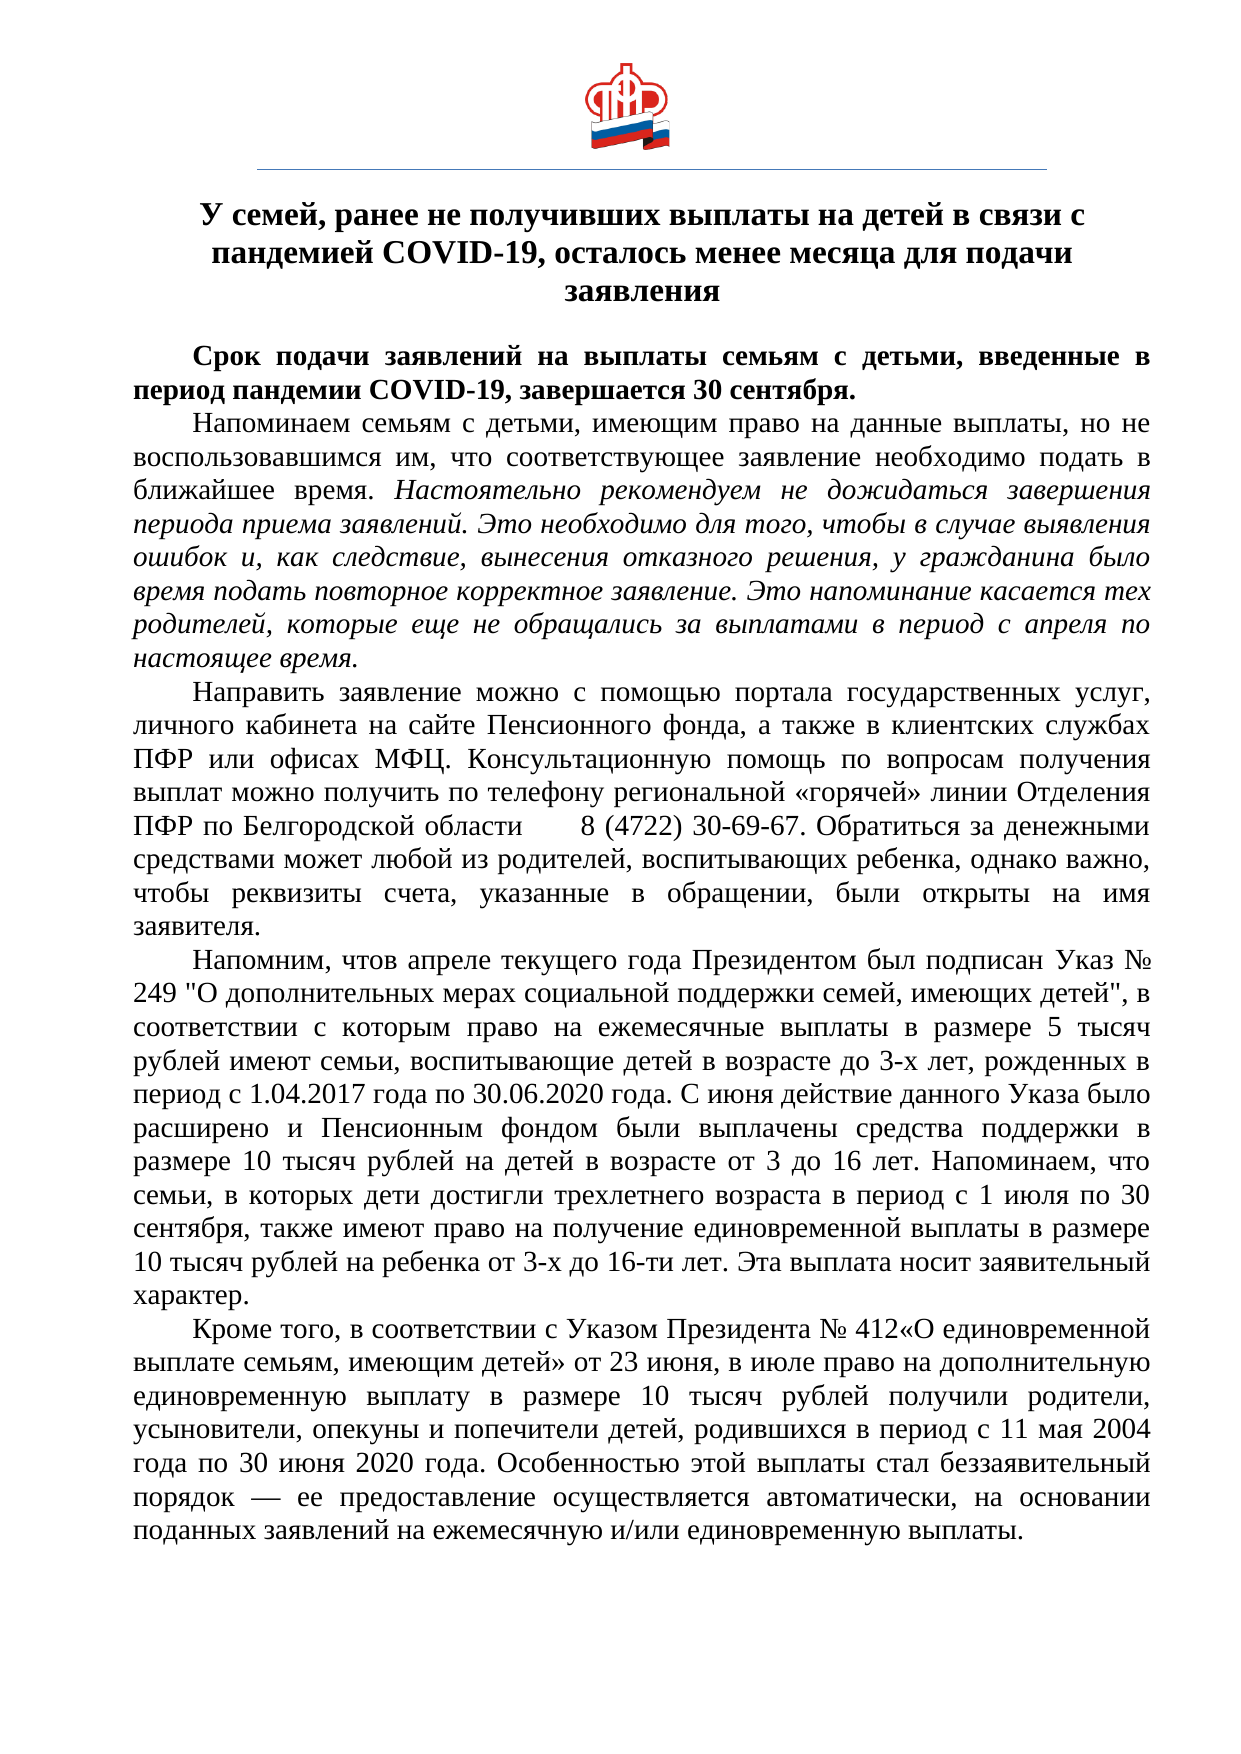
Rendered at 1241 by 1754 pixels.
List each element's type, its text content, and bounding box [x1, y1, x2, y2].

text Напомним, чтов апреле текущего года Президентом был подписан Указ № 249 "О дополнительных мерах социальной поддержки семей, имеющих детей", в соответствии с которым право на ежемесячные выплаты в размере 5 тысяч рублей имеют семьи, воспитывающие детей в возрасте до 3-х лет, рожденных в период с 1.04.2017 года по 30.06.2020 года. С июня действие данного Указа было расширено и Пенсионным фондом были выплачены средства поддержки в размере 10 тысяч рублей на детей в возрасте от 3 до 16 лет. Напоминаем, что семьи, в которых дети достигли трехлетнего возраста в период с 1 июля по 30 сентября, также имеют право на получение единовременной выплаты в размере 10 тысяч рублей на ребенка от 3-х до 16-ти лет. Эта выплата носит заявительный характер. [133, 942, 1152, 1311]
text Срок подачи заявлений на выплаты семьям с детьми, введенные в период пандемии COVID-19, завершается 30 сентября. [133, 338, 1152, 405]
text Направить заявление можно с помощью портала государственных услуг, личного кабинета на сайте Пенсионного фонда, а также в клиентских службах ПФР или офисах МФЦ. Консультационную помощь по вопросам получения выплат можно получить по телефону региональной «горячей» линии Отделения ПФР по Белгородской области 8 (4722) 30-69-67. Обратиться за денежными средствами может любой из родителей, воспитывающих ребенка, однако важно, чтобы реквизиты счета, указанные в обращении, были открыты на имя заявителя. [133, 674, 1152, 942]
text Кроме того, в соответствии с Указом Президента № 412«О единовременной выплате семьям, имеющим детей» от 23 июня, в июле право на дополнительную единовременную выплату в размере 10 тысяч рублей получили родители, усыновители, опекуны и попечители детей, родившихся в период с 11 мая 2004 года по 30 июня 2020 года. Особенностью этой выплаты стал беззаявительный порядок — ее предоставление осуществляется автоматически, на основании поданных заявлений на ежемесячную и/или единовременную выплаты. [133, 1311, 1152, 1546]
subtitle У семей, ранее не получивших выплаты на детей в связи с пандемией COVID-19, осталось менее месяца для подачи заявления [133, 194, 1152, 309]
picture [585, 63, 670, 150]
text Напоминаем семьям с детьми, имеющим право на данные выплаты, но не воспользовавшимся им, что соответствующее заявление необходимо подать в ближайшее время. Настоятельно рекомендуем не дожидаться завершения периода приема заявлений. Это необходимо для того, чтобы в случае выявления ошибок и, как следствие, вынесения отказного решения, у гражданина было время подать повторное корректное заявление. Это напоминание касается тех родителей, которые еще не обращались за выплатами в период с апреля по настоящее время. [133, 405, 1152, 674]
